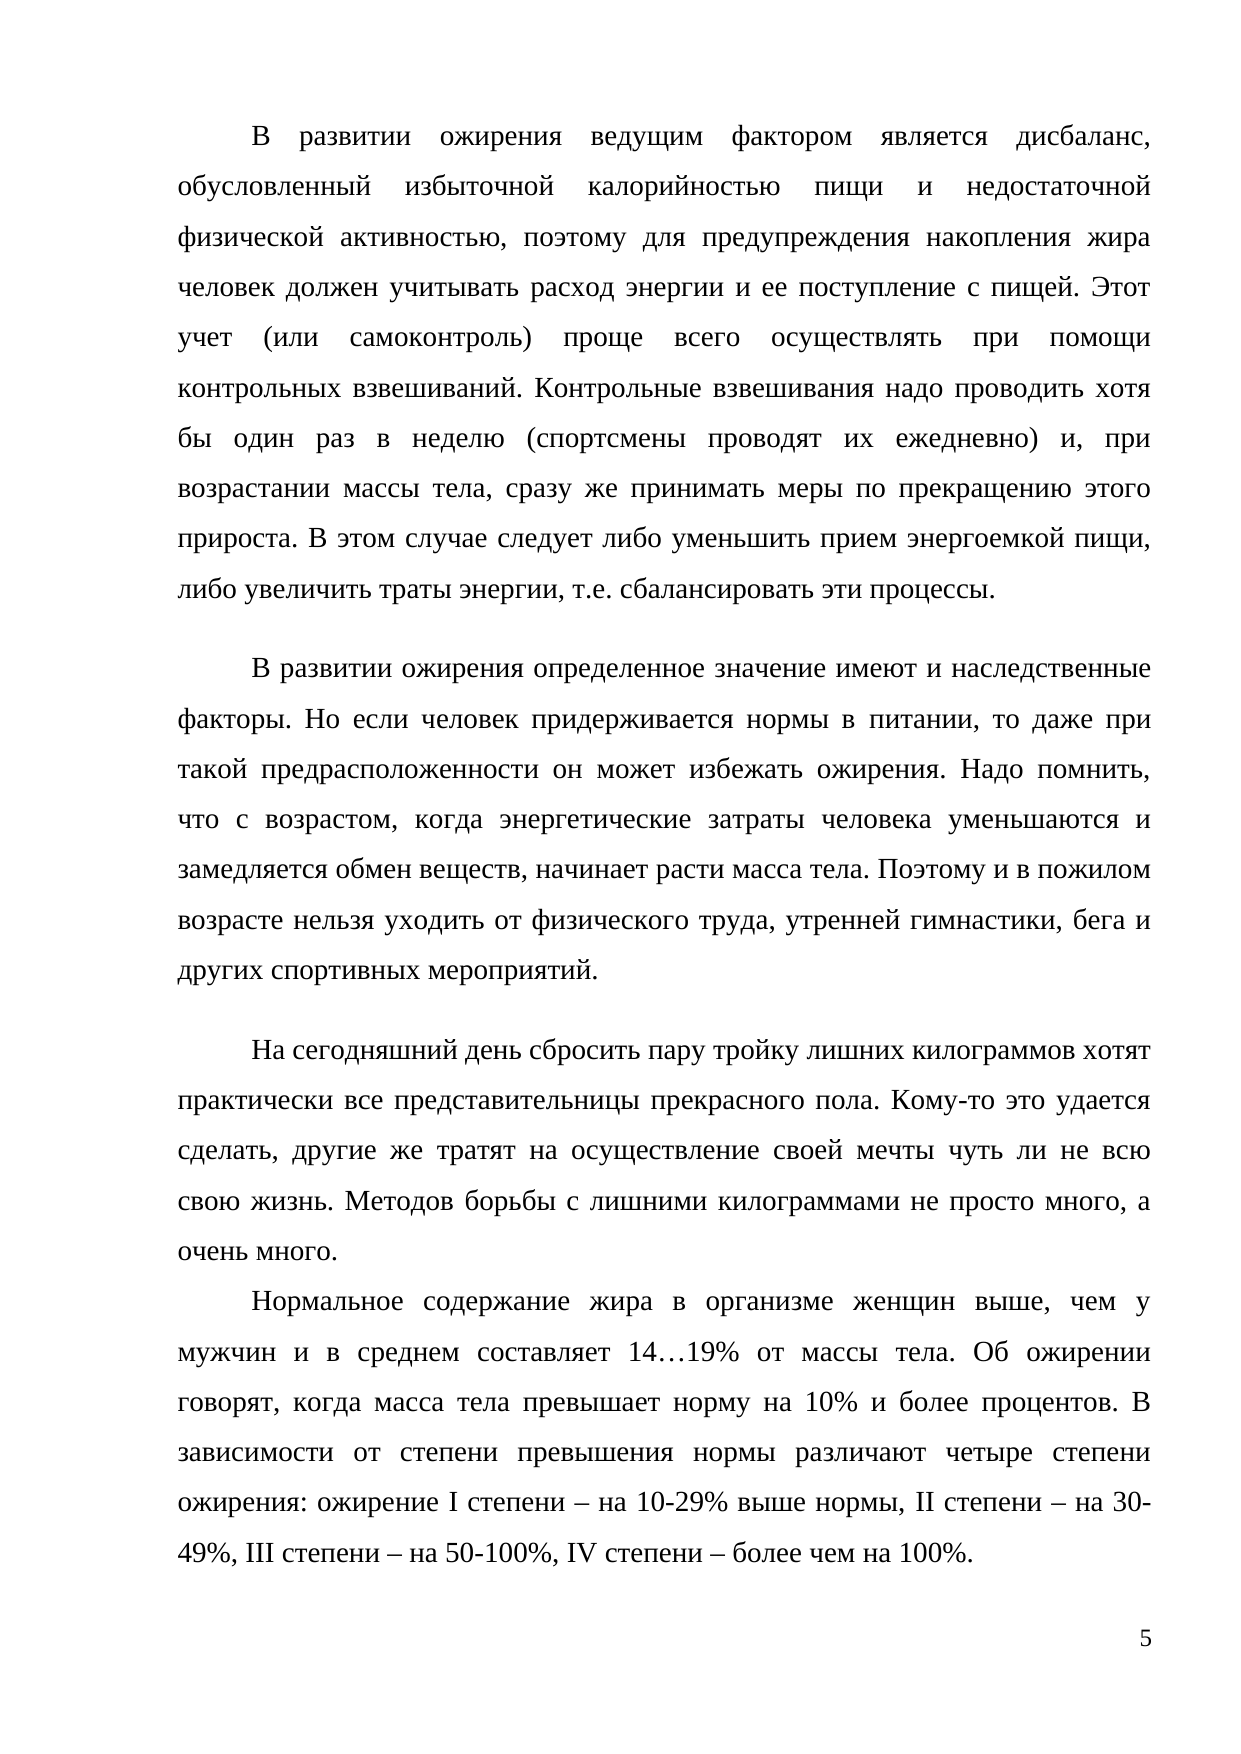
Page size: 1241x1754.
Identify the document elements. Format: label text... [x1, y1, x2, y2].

text В развитии ожирения ведущим фактором является дисбаланс, обусловленный избыточной калорийностью пищи и недостаточной физической активностью, поэтому для предупреждения накопления жира человек должен учитывать расход энергии и ее поступление с пищей. Этот учет (или самоконтроль) проще всего осуществлять при помощи контрольных взвешиваний. Контрольные взвешивания надо проводить хотя бы один раз в неделю (спортсмены проводят их ежедневно) и, при возрастании массы тела, сразу же принимать меры по прекращению этого прироста. В этом случае следует либо уменьшить прием энергоемкой пищи, либо увеличить траты энергии, т.е. сбалансировать эти процессы. [177, 118, 1152, 604]
text В развитии ожирения определенное значение имеют и наследственные факторы. Но если человек придерживается нормы в питании, то даже при такой предрасположенности он может избежать ожирения. Надо помнить, что с возрастом, когда энергетические затраты человека уменьшаются и замедляется обмен веществ, начинает расти масса тела. Поэтому и в пожилом возрасте нельзя уходить от физического труда, утренней гимнастики, бега и других спортивных мероприятий. [177, 650, 1152, 986]
text Нормальное содержание жира в организме женщин выше, чем у мужчин и в среднем составляет 14…19% от массы тела. Об ожирении говорят, когда масса тела превышает норму на 10% и более процентов. В зависимости от степени превышения нормы различают четыре степени ожирения: ожирение I степени – на 10-29% выше нормы, II степени – на 30-49%, III степени – на 50-100%, IV степени – более чем на 100%. [177, 1283, 1152, 1568]
text На сегодняшний день сбросить пару тройку лишних килограммов хотят практически все представительницы прекрасного пола. Кому-то это удается сделать, другие же тратят на осуществление своей мечты чуть ли не всю свою жизнь. Методов борьбы с лишними килограммами не просто много, а очень много. [177, 1032, 1152, 1267]
